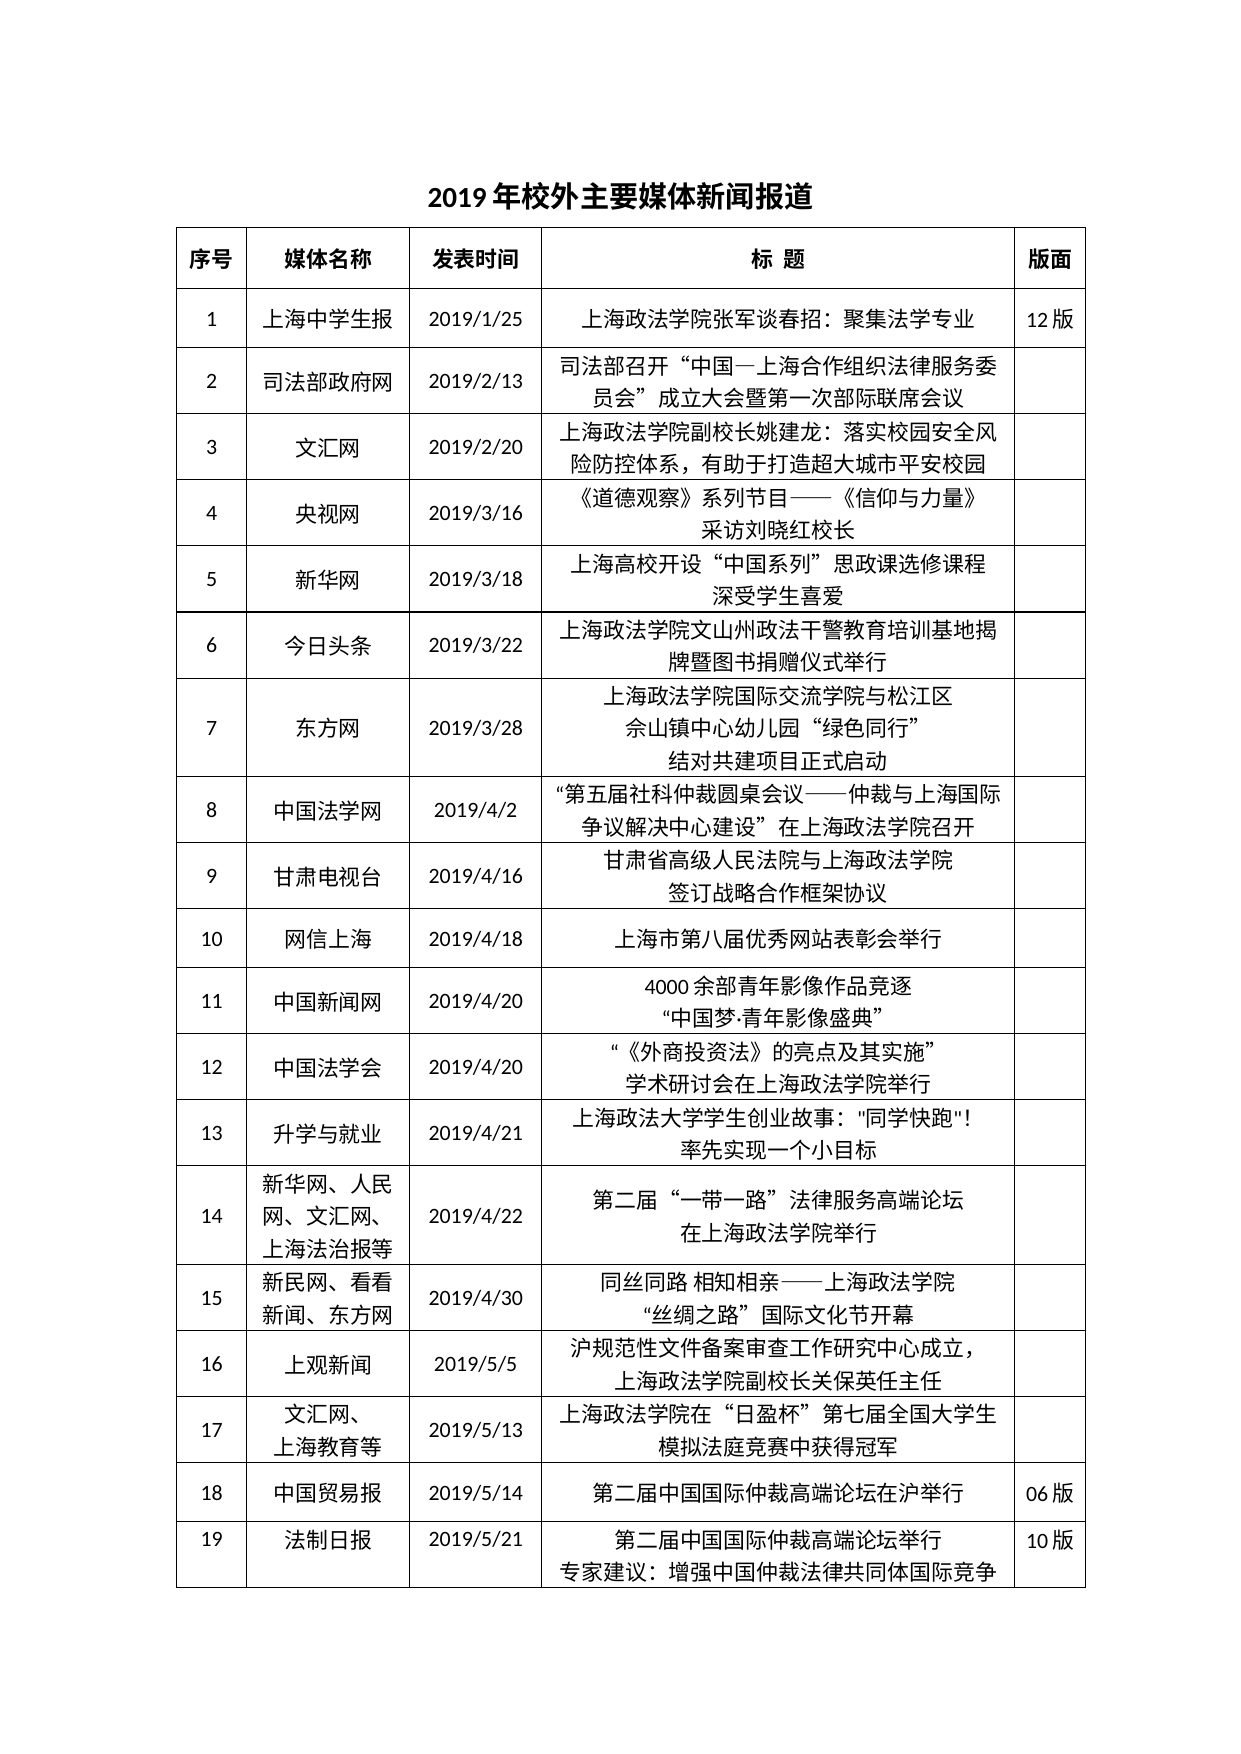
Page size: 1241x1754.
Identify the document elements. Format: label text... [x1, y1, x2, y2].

table_cell [1015, 480, 1085, 545]
text 2019年校外主要媒体新闻报道 [187, 162, 1053, 227]
table_cell 中国新闻网 [247, 968, 409, 1033]
table_cell 司法部召开“中国—上海合作组织法律服务委员会”成立大会暨第一次部际联席会议 [542, 348, 1014, 413]
table_cell “第五届社科仲裁圆桌会议——仲裁与上海国际争议解决中心建设”在上海政法学院召开 [542, 777, 1014, 842]
table_cell 上观新闻 [247, 1331, 409, 1396]
table_cell 06版 [1015, 1463, 1085, 1521]
table_cell 2019/4/20 [410, 968, 541, 1033]
table_cell 19 [177, 1522, 246, 1587]
table_cell [1015, 348, 1085, 413]
table_header 发表时间 [410, 228, 541, 288]
table_cell 上海政法大学学生创业故事："同学快跑"！ 率先实现一个小目标 [542, 1100, 1014, 1165]
table_cell 2019/3/28 [410, 679, 541, 776]
table_cell 东方网 [247, 679, 409, 776]
table_cell 第二届中国国际仲裁高端论坛在沪举行 [542, 1463, 1014, 1521]
table_cell 甘肃电视台 [247, 843, 409, 908]
table_cell 1 [177, 289, 246, 347]
table_cell 2019/4/22 [410, 1166, 541, 1264]
table_cell 2019/3/22 [410, 613, 541, 677]
table_cell [1015, 1331, 1085, 1396]
table_cell 7 [177, 679, 246, 776]
table_cell 2019/5/21 [410, 1522, 541, 1587]
table_cell [1015, 414, 1085, 479]
table_cell 文汇网 [247, 414, 409, 479]
table_cell 上海高校开设“中国系列”思政课选修课程 深受学生喜爱 [542, 546, 1014, 611]
table_cell [1015, 843, 1085, 908]
table_cell 法制日报 [247, 1522, 409, 1587]
table_cell [1015, 1034, 1085, 1099]
table_cell 2019/4/16 [410, 843, 541, 908]
table_header 版面 [1015, 228, 1085, 288]
table_cell 2019/4/20 [410, 1034, 541, 1099]
table_cell 新民网、看看新闻、东方网 [247, 1265, 409, 1330]
table_cell 2019/4/30 [410, 1265, 541, 1330]
table_cell 今日头条 [247, 613, 409, 677]
table_cell 中国贸易报 [247, 1463, 409, 1521]
table_cell [1015, 1100, 1085, 1165]
table_cell 14 [177, 1166, 246, 1264]
table_cell 上海中学生报 [247, 289, 409, 347]
table_cell 9 [177, 843, 246, 908]
table_cell 上海政法学院在“日盈杯”第七届全国大学生模拟法庭竞赛中获得冠军 [542, 1397, 1014, 1462]
table_cell 13 [177, 1100, 246, 1165]
table_cell 新华网、人民网、文汇网、上海法治报等 [247, 1166, 409, 1264]
table_cell 上海政法学院国际交流学院与松江区 佘山镇中心幼儿园“绿色同行” 结对共建项目正式启动 [542, 679, 1014, 776]
table_cell 文汇网、 上海教育等 [247, 1397, 409, 1462]
table_cell 中国法学网 [247, 777, 409, 842]
table_cell 10 [177, 909, 246, 967]
table_cell 《道德观察》系列节目——《信仰与力量》 采访刘晓红校长 [542, 480, 1014, 545]
table_cell 甘肃省高级人民法院与上海政法学院 签订战略合作框架协议 [542, 843, 1014, 908]
table_cell 2019/1/25 [410, 289, 541, 347]
table_cell 司法部政府网 [247, 348, 409, 413]
table_cell 17 [177, 1397, 246, 1462]
table_header 媒体名称 [247, 228, 409, 288]
table_cell 升学与就业 [247, 1100, 409, 1165]
table_cell 4 [177, 480, 246, 545]
table_cell [1015, 613, 1085, 677]
table_cell [1015, 1166, 1085, 1264]
table_cell 16 [177, 1331, 246, 1396]
table_cell 上海政法学院张军谈春招：聚集法学专业 [542, 289, 1014, 347]
table_cell 上海市第八届优秀网站表彰会举行 [542, 909, 1014, 967]
table_header 序号 [177, 228, 246, 288]
table_cell 8 [177, 777, 246, 842]
table_header 标 题 [542, 228, 1014, 288]
table_cell 2019/5/14 [410, 1463, 541, 1521]
table_cell 2 [177, 348, 246, 413]
table_cell 上海政法学院文山州政法干警教育培训基地揭牌暨图书捐赠仪式举行 [542, 613, 1014, 677]
table_cell 10版 [1015, 1522, 1085, 1587]
table_cell 第二届“一带一路”法律服务高端论坛 在上海政法学院举行 [542, 1166, 1014, 1264]
table_cell [1015, 679, 1085, 776]
table_cell 2019/5/5 [410, 1331, 541, 1396]
table_cell [1015, 546, 1085, 611]
table_cell 2019/2/13 [410, 348, 541, 413]
table_cell 中国法学会 [247, 1034, 409, 1099]
table_cell 上海政法学院副校长姚建龙：落实校园安全风险防控体系，有助于打造超大城市平安校园 [542, 414, 1014, 479]
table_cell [542, 1522, 1014, 1587]
table_cell [1015, 1397, 1085, 1462]
table_cell 2019/3/16 [410, 480, 541, 545]
table_cell 18 [177, 1463, 246, 1521]
table_cell 12版 [1015, 289, 1085, 347]
table_cell 沪规范性文件备案审查工作研究中心成立， 上海政法学院副校长关保英任主任 [542, 1331, 1014, 1396]
table_cell 11 [177, 968, 246, 1033]
table_cell 央视网 [247, 480, 409, 545]
table_cell 3 [177, 414, 246, 479]
table_cell 2019/4/18 [410, 909, 541, 967]
table_cell 2019/2/20 [410, 414, 541, 479]
table_cell “《外商投资法》的亮点及其实施” 学术研讨会在上海政法学院举行 [542, 1034, 1014, 1099]
table_cell [1015, 968, 1085, 1033]
table_cell [1015, 909, 1085, 967]
table_cell 网信上海 [247, 909, 409, 967]
table_cell 2019/4/21 [410, 1100, 541, 1165]
table_cell 4000余部青年影像作品竞逐 “中国梦·青年影像盛典” [542, 968, 1014, 1033]
table_cell [1015, 1265, 1085, 1330]
table_cell 12 [177, 1034, 246, 1099]
table_cell 5 [177, 546, 246, 611]
table_cell 6 [177, 613, 246, 677]
table_cell 新华网 [247, 546, 409, 611]
table_cell 2019/4/2 [410, 777, 541, 842]
table_cell [1015, 777, 1085, 842]
table_cell 2019/3/18 [410, 546, 541, 611]
table_cell 同丝同路 相知相亲——上海政法学院 “丝绸之路”国际文化节开幕 [542, 1265, 1014, 1330]
table_cell 15 [177, 1265, 246, 1330]
table_cell 2019/5/13 [410, 1397, 541, 1462]
